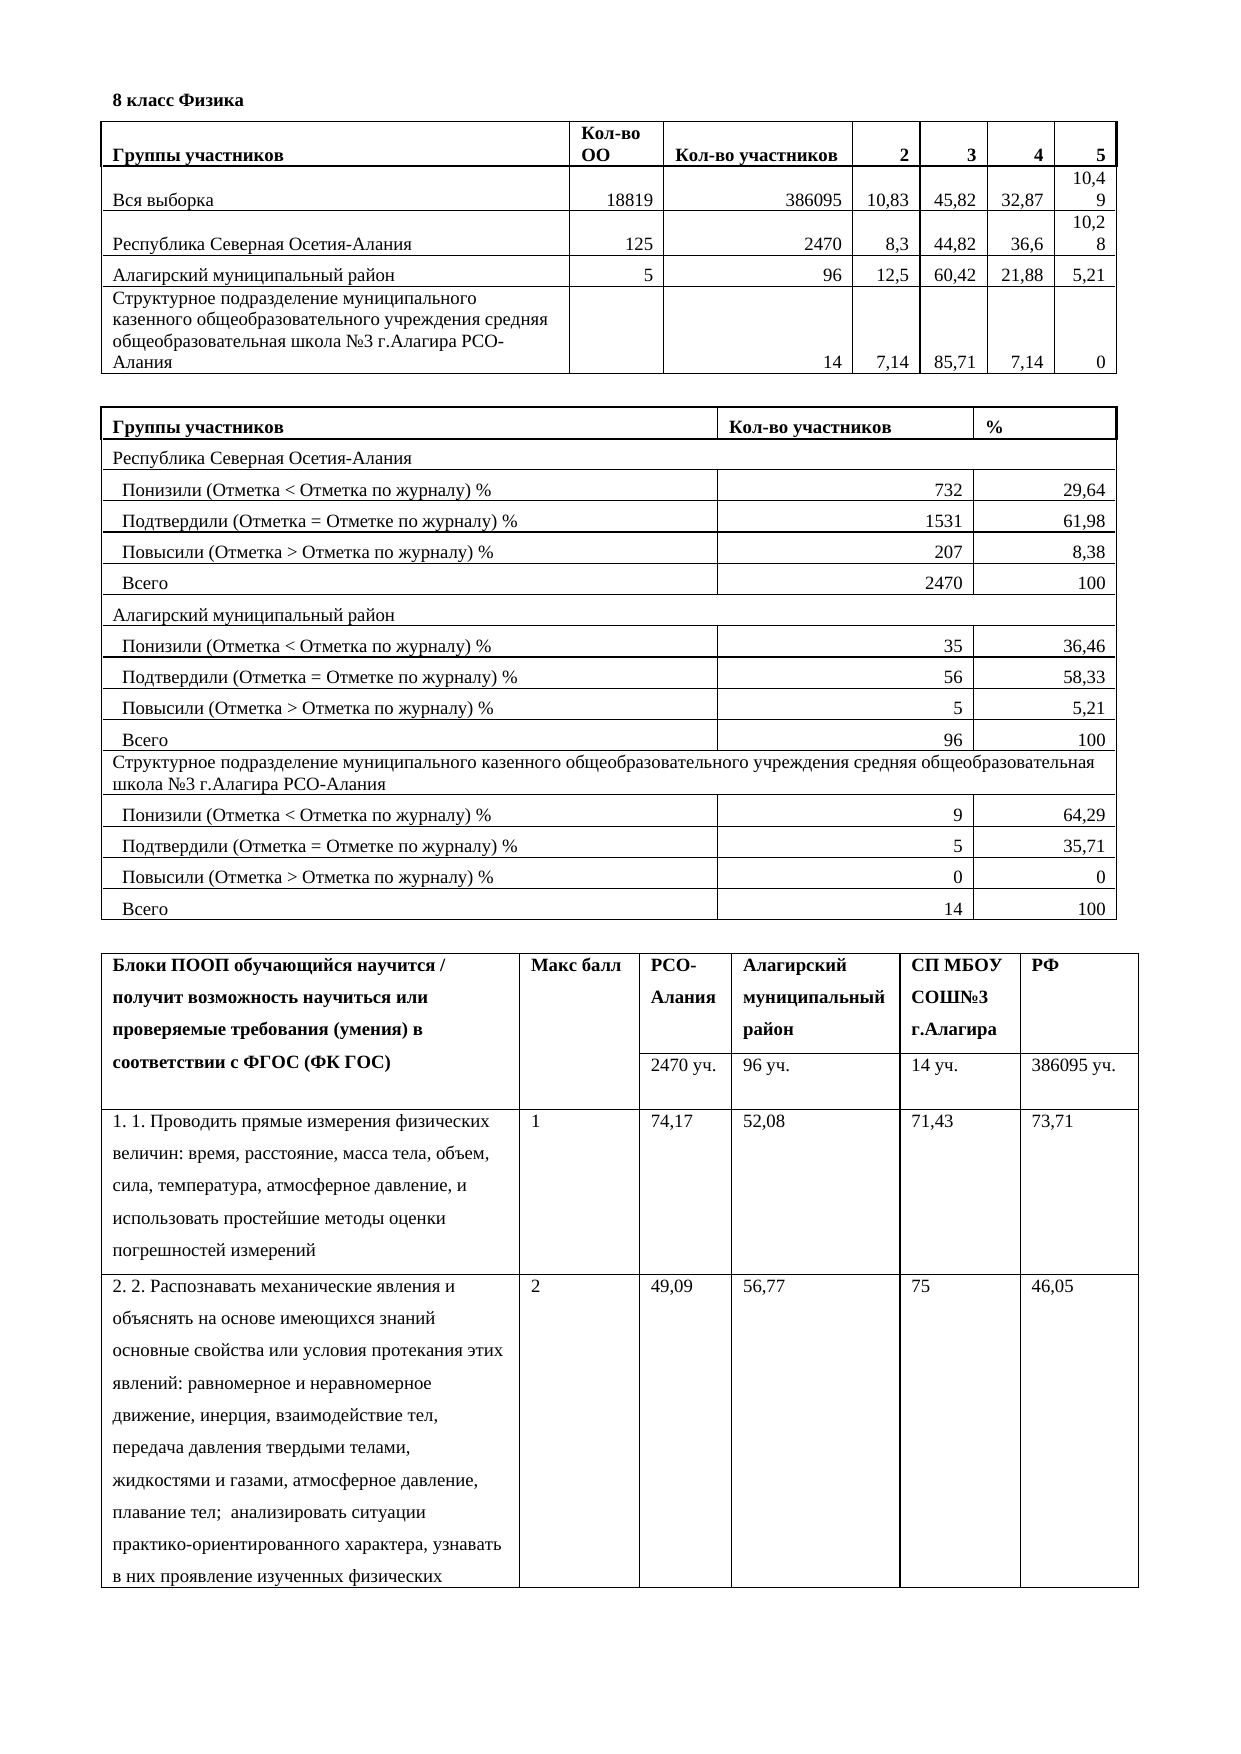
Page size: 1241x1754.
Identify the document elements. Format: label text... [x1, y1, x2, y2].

table_cell 5 [718, 827, 973, 857]
table_cell 32,87 [988, 167, 1054, 210]
table_cell 14 [664, 287, 852, 373]
table_header Кол-во участников [664, 122, 852, 165]
table_cell 5,21 [974, 688, 1116, 719]
table_cell Республика Северная Осетия-Алания [102, 439, 1116, 469]
table_header Кол-во участников [718, 408, 973, 438]
table_cell 0 [1055, 286, 1116, 373]
table_header Кол-во ОО [570, 122, 663, 165]
table_cell 36,46 [974, 625, 1116, 656]
table_cell 85,71 [921, 287, 987, 373]
table_cell Всего [102, 564, 717, 594]
table_cell 35,71 [974, 826, 1116, 857]
table_cell Всего [102, 720, 717, 750]
table_cell 35 [718, 626, 973, 656]
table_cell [102, 1275, 519, 1587]
table_cell 0 [718, 858, 973, 888]
table_cell 10,49 [1055, 167, 1116, 210]
table_cell Структурное подразделение муниципального казенного общеобразовательного учреждения средняя общеобразовательная школа №3 г.Алагира РСО-Алания [102, 750, 1116, 794]
table_header РСО-Алания [640, 954, 731, 1053]
table_cell 64,29 [974, 794, 1116, 826]
table_cell 49,09 [640, 1275, 731, 1587]
table_header Алагирский муниципальный район [732, 954, 899, 1053]
table_header Макс балл [520, 954, 639, 1109]
table_cell 56 [718, 658, 973, 688]
table_cell 8,38 [974, 531, 1116, 563]
table_cell 14 уч. [901, 1054, 1020, 1109]
table_cell Понизили (Отметка < Отметка по журналу) % [102, 626, 717, 656]
table_header Блоки ПООП обучающийся научится / получит возможность научиться или проверяемые требования (умения) в соответствии с ФГОС (ФК ГОС) [102, 954, 519, 1109]
table_cell 2470 [718, 564, 973, 594]
table_cell 5 [570, 256, 663, 286]
table_cell 61,98 [974, 500, 1116, 531]
table_cell 5,21 [1055, 255, 1116, 286]
table_cell 1 [520, 1110, 639, 1274]
table_cell 46,05 [1021, 1275, 1138, 1587]
table_header 5 [1055, 122, 1115, 165]
table_cell 2470 уч. [640, 1054, 731, 1109]
table_cell 60,42 [921, 256, 987, 286]
table_cell 0 [974, 857, 1116, 888]
table_header 3 [921, 122, 987, 165]
table_cell 21,88 [988, 256, 1054, 286]
table_header СП МБОУ СОШ№3 г.Алагира [901, 954, 1020, 1053]
table_cell 100 [974, 719, 1116, 750]
table_cell 125 [570, 211, 663, 254]
table_cell 5 [718, 689, 973, 719]
table_header РФ [1021, 954, 1138, 1053]
table_cell Подтвердили (Отметка = Отметке по журналу) % [102, 501, 717, 531]
table_cell 1531 [718, 501, 973, 531]
table_header 2 [853, 122, 919, 165]
text 8 класс Физика [112, 89, 1128, 110]
table_cell Повысили (Отметка > Отметка по журналу) % [102, 532, 717, 563]
table_cell 58,33 [974, 656, 1116, 688]
table_cell Структурное подразделение муниципального казенного общеобразовательного учреждения средняя общеобразовательная школа №3 г.Алагира РСО-Алания [102, 287, 569, 373]
table_cell Республика Северная Осетия-Алания [102, 211, 569, 254]
table_cell Понизили (Отметка < Отметка по журналу) % [102, 470, 717, 500]
table_cell 10,83 [853, 167, 919, 210]
table_header 4 [988, 122, 1054, 165]
table_cell 7,14 [988, 287, 1054, 373]
table_cell 29,64 [974, 469, 1116, 500]
table_cell 2470 [664, 211, 852, 254]
table_cell 386095 [664, 167, 852, 210]
table_cell Понизили (Отметка < Отметка по журналу) % [102, 795, 717, 826]
table_cell Алагирский муниципальный район [102, 594, 1116, 625]
table_cell 73,71 [1021, 1110, 1138, 1274]
table_cell [570, 287, 663, 373]
table_header Группы участников [102, 408, 717, 438]
table_cell 56,77 [732, 1275, 899, 1587]
table_cell 18819 [570, 167, 663, 210]
table_cell 52,08 [732, 1110, 899, 1274]
table_cell 45,82 [921, 167, 987, 210]
table_cell 10,28 [1055, 210, 1116, 254]
table_cell 7,14 [853, 287, 919, 373]
table_cell 386095 уч. [1021, 1054, 1138, 1109]
table_cell Вся выборка [102, 166, 569, 210]
table_cell 732 [718, 470, 973, 500]
table_cell Повысили (Отметка > Отметка по журналу) % [102, 858, 717, 888]
table_cell 36,6 [988, 211, 1054, 254]
table_cell 71,43 [901, 1110, 1020, 1274]
table_cell 9 [718, 795, 973, 826]
table_cell 8,3 [853, 211, 919, 254]
table_cell 96 [718, 720, 973, 750]
table_cell 96 [664, 256, 852, 286]
table_cell 12,5 [853, 256, 919, 286]
table_cell 100 [974, 888, 1116, 919]
table_cell 96 уч. [732, 1054, 899, 1109]
table_cell 1. 1. Проводить прямые измерения физических величин: время, расстояние, масса тела, объем, сила, температура, атмосферное давление, и использовать простейшие методы оценки погрешностей измерений [102, 1110, 519, 1274]
table_cell 2 [520, 1275, 639, 1587]
table_cell Всего [102, 889, 717, 919]
table_header % [974, 408, 1115, 438]
table_cell 75 [901, 1275, 1020, 1587]
table_cell 44,82 [921, 211, 987, 254]
table_cell Подтвердили (Отметка = Отметке по журналу) % [102, 827, 717, 857]
table_cell Подтвердили (Отметка = Отметке по журналу) % [102, 657, 717, 688]
table_cell Алагирский муниципальный район [102, 256, 569, 286]
table_header Группы участников [102, 122, 569, 165]
table_cell 100 [974, 563, 1116, 594]
table_cell 207 [718, 533, 973, 563]
table_cell Повысили (Отметка > Отметка по журналу) % [102, 689, 717, 719]
table_cell 14 [718, 889, 973, 919]
table_cell 74,17 [640, 1110, 731, 1274]
